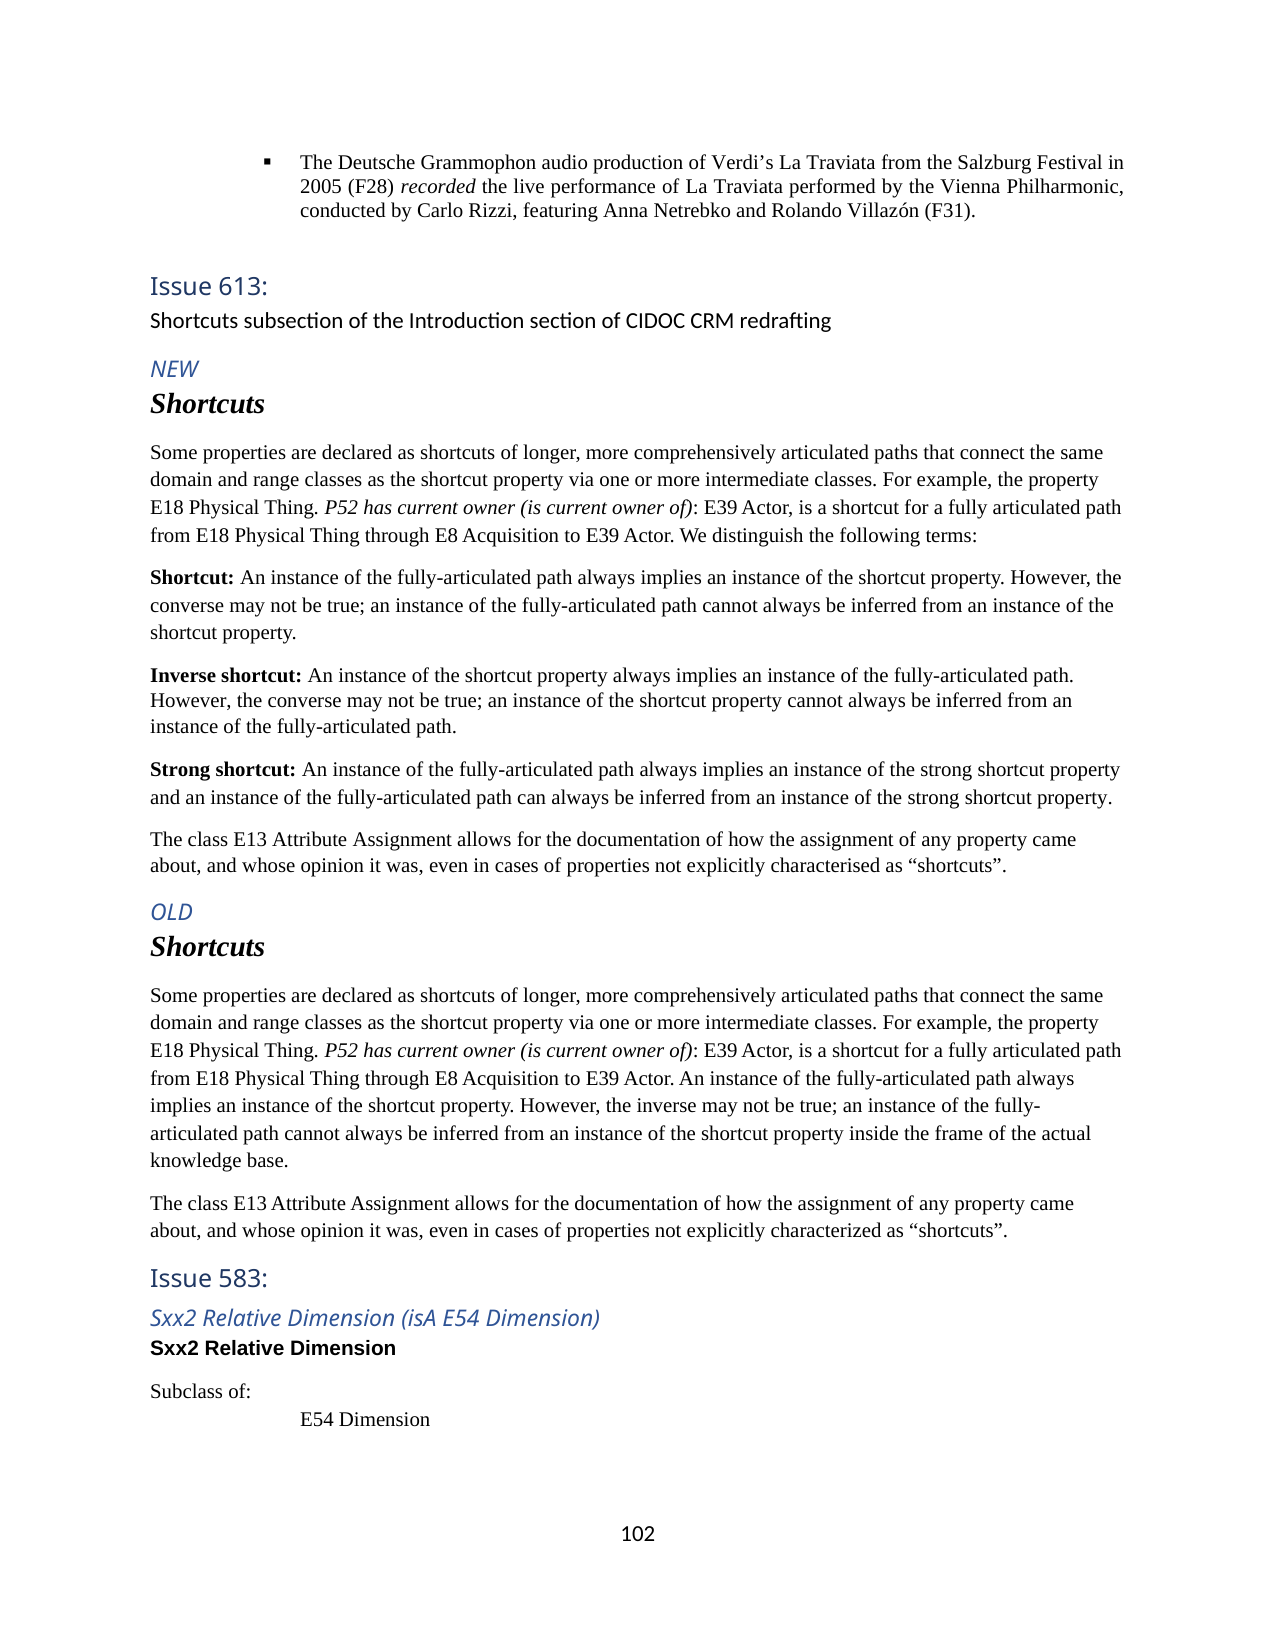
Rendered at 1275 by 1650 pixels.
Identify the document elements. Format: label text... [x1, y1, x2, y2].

text Subclass of: [150, 1379, 1125, 1403]
list The Deutsche Grammophon audio production of Verdi’s La Traviata from the Salzburg Festival in 2005 (F28) recorded the live performance of La Traviata performed by the Vienna Philharmonic, conducted by Carlo Rizzi, featuring Anna Netrebko and Rolando Villazón (F31). [262, 150, 1125, 222]
text Shortcuts [150, 386, 1125, 420]
text The class E13 Attribute Assignment allows for the documentation of how the assignment of any property came about, and whose opinion it was, even in cases of properties not explicitly characterised as “shortcuts”. [150, 827, 1125, 877]
text Shortcuts subsection of the Introduction section of CIDOC CRM redrafting [150, 306, 1125, 334]
subtitle Issue 583: [150, 1261, 1125, 1295]
text The class E13 Attribute Assignment allows for the documentation of how the assignment of any property came about, and whose opinion it was, even in cases of properties not explicitly characterized as “shortcuts”. [150, 1191, 1125, 1242]
subtitle Issue 613: [150, 269, 1125, 303]
text Strong shortcut: An instance of the fully-articulated path always implies an instance of the strong shortcut property and an instance of the fully-articulated path can always be inferred from an instance of the strong shortcut property. [150, 757, 1125, 809]
text E54 Dimension [300, 1406, 1125, 1431]
text Some properties are declared as shortcuts of longer, more comprehensively articulated paths that connect the same domain and range classes as the shortcut property via one or more intermediate classes. For example, the property E18 Physical Thing. P52 has current owner (is current owner of): E39 Actor, is a shortcut for a fully articulated path from E18 Physical Thing through E8 Acquisition to E39 Actor. An instance of the fully-articulated path always implies an instance of the shortcut property. However, the inverse may not be true; an instance of the fully-articulated path cannot always be inferred from an instance of the shortcut property inside the frame of the actual knowledge base. [150, 983, 1125, 1172]
subtitle OLD [150, 896, 1125, 927]
text Shortcuts [150, 929, 1125, 963]
subtitle Sxx2 Relative Dimension (isA E54 Dimension) [150, 1302, 1125, 1333]
text Shortcut: An instance of the fully-articulated path always implies an instance of the shortcut property. However, the converse may not be true; an instance of the fully-articulated path cannot always be inferred from an instance of the shortcut property. [150, 565, 1125, 644]
text Inverse shortcut: An instance of the shortcut property always implies an instance of the fully-articulated path. However, the converse may not be true; an instance of the shortcut property cannot always be inferred from an instance of the fully-articulated path. [150, 662, 1125, 738]
subtitle NEW [150, 353, 1125, 384]
text Some properties are declared as shortcuts of longer, more comprehensively articulated paths that connect the same domain and range classes as the shortcut property via one or more intermediate classes. For example, the property E18 Physical Thing. P52 has current owner (is current owner of): E39 Actor, is a shortcut for a fully articulated path from E18 Physical Thing through E8 Acquisition to E39 Actor. We distinguish the following terms: [150, 440, 1125, 547]
text Sxx2 Relative Dimension [150, 1335, 1125, 1359]
